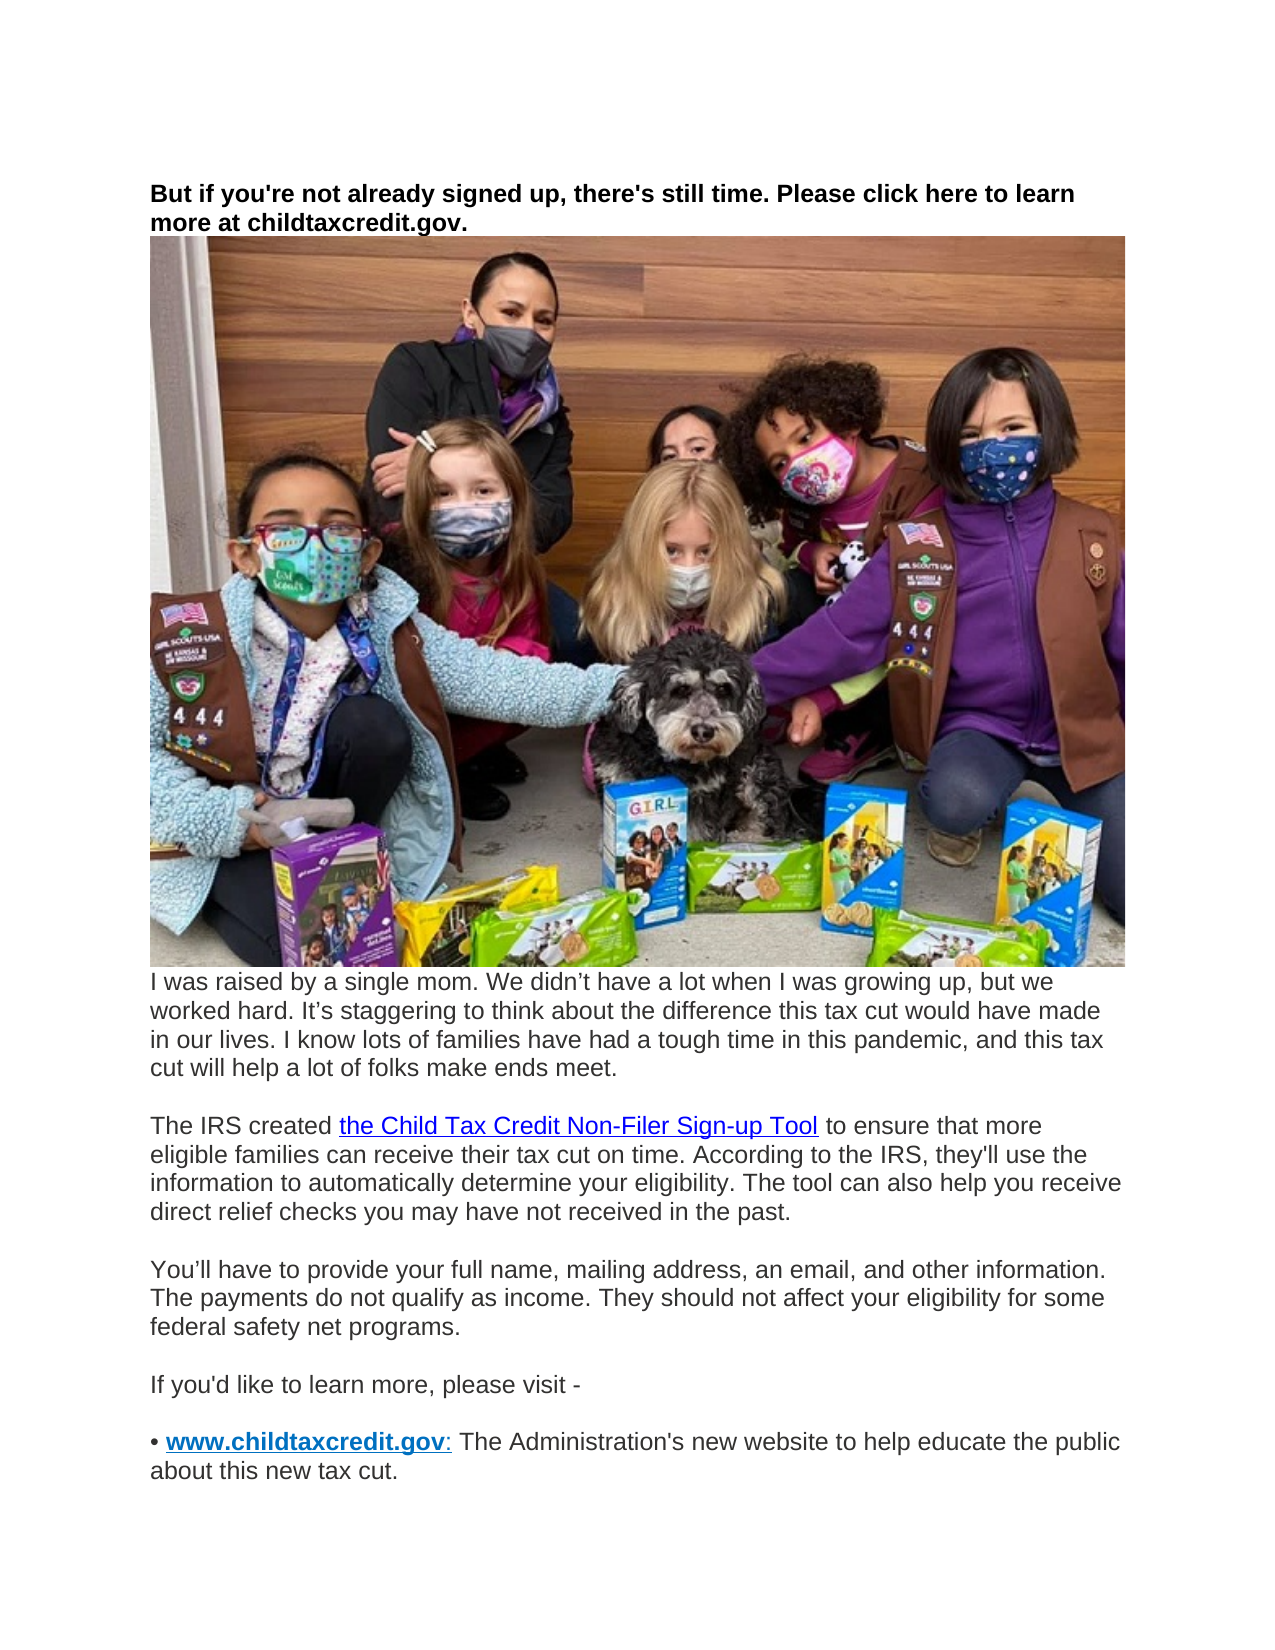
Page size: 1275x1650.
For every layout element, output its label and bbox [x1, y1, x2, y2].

text [150, 150, 1125, 236]
text [150, 967, 1125, 1484]
picture [150, 236, 1125, 967]
